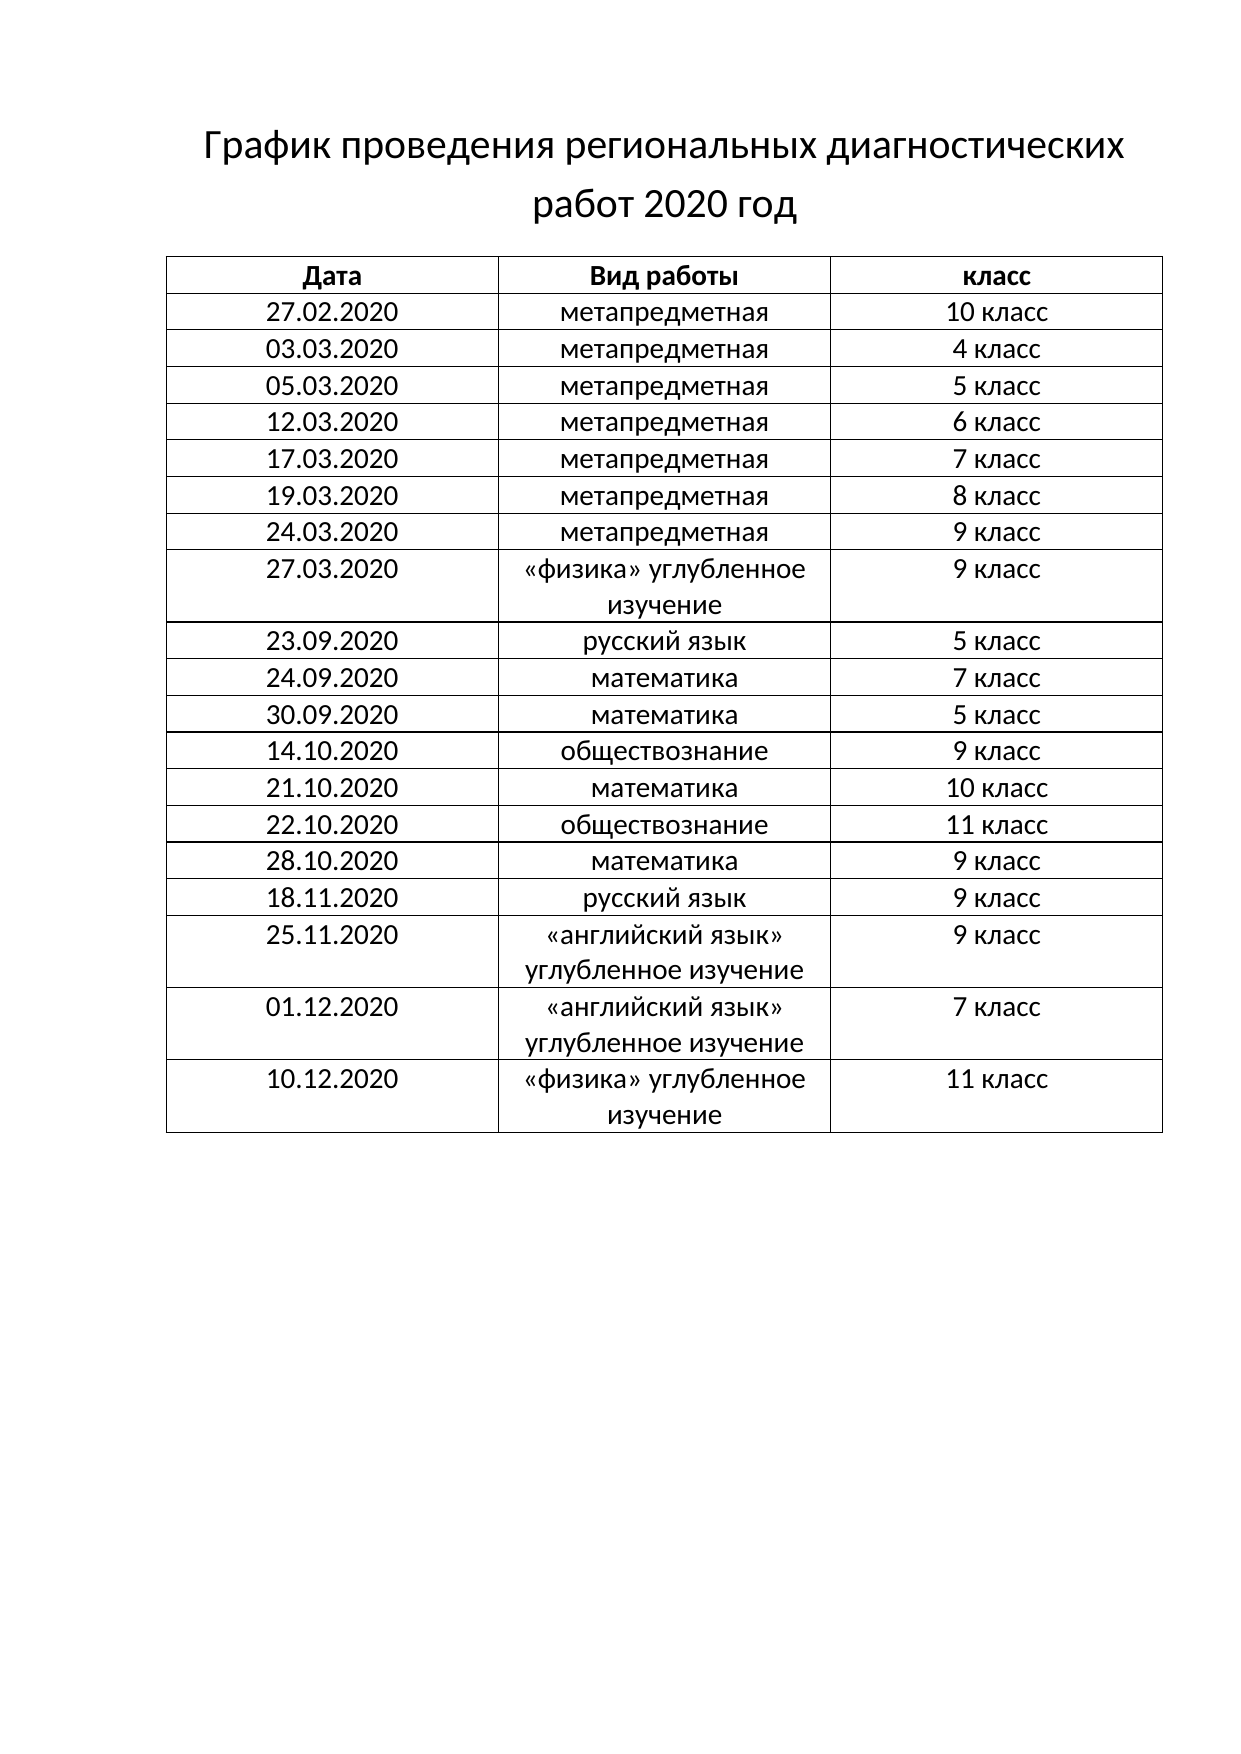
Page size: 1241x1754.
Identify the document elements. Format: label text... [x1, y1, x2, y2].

table_cell математика [499, 696, 830, 731]
table_cell «английский язык» углубленное изучение [499, 988, 830, 1059]
table_cell 30.09.2020 [167, 696, 498, 731]
table_cell 24.03.2020 [167, 514, 498, 549]
table_cell 22.10.2020 [167, 806, 498, 841]
table_cell метапредметная [499, 514, 830, 549]
table_cell 05.03.2020 [167, 367, 498, 402]
table_cell 9 класс [831, 843, 1162, 878]
table_cell метапредметная [499, 294, 830, 329]
table_cell 9 класс [831, 879, 1162, 915]
table_cell 4 класс [831, 330, 1162, 366]
table_cell обществознание [499, 733, 830, 768]
table_cell 9 класс [831, 916, 1162, 987]
table_cell 8 класс [831, 477, 1162, 512]
table_cell 7 класс [831, 440, 1162, 476]
table_cell 6 класс [831, 404, 1162, 439]
table_cell обществознание [499, 806, 830, 841]
table_cell 9 класс [831, 514, 1162, 549]
table_cell 27.02.2020 [167, 294, 498, 329]
table_cell 25.11.2020 [167, 916, 498, 987]
table_cell метапредметная [499, 477, 830, 512]
table_cell 10 класс [831, 769, 1162, 805]
table_cell 03.03.2020 [167, 330, 498, 366]
table_header класс [831, 257, 1162, 292]
table_cell 7 класс [831, 659, 1162, 695]
table_cell 01.12.2020 [167, 988, 498, 1059]
table_cell 24.09.2020 [167, 659, 498, 695]
table_cell 17.03.2020 [167, 440, 498, 476]
table_cell 7 класс [831, 988, 1162, 1059]
table_cell русский язык [499, 623, 830, 658]
table_cell 27.03.2020 [167, 550, 498, 621]
table_cell 28.10.2020 [167, 843, 498, 878]
table_header Дата [167, 257, 498, 292]
table_cell метапредметная [499, 440, 830, 476]
table_cell 19.03.2020 [167, 477, 498, 512]
table_cell метапредметная [499, 330, 830, 366]
table_cell математика [499, 843, 830, 878]
table_header Вид работы [499, 257, 830, 292]
table_cell 5 класс [831, 696, 1162, 731]
table_cell 11 класс [831, 806, 1162, 841]
table_cell 21.10.2020 [167, 769, 498, 805]
table_cell 5 класс [831, 623, 1162, 658]
table_cell «английский язык» углубленное изучение [499, 916, 830, 987]
table_cell 5 класс [831, 367, 1162, 402]
table_cell 9 класс [831, 550, 1162, 621]
table_cell 12.03.2020 [167, 404, 498, 439]
table_cell математика [499, 769, 830, 805]
table_cell русский язык [499, 879, 830, 915]
table_cell метапредметная [499, 404, 830, 439]
table_cell математика [499, 659, 830, 695]
table_cell 11 класс [831, 1060, 1162, 1132]
table_cell «физика» углубленное изучение [499, 550, 830, 621]
table_cell 9 класс [831, 733, 1162, 768]
table_cell 23.09.2020 [167, 623, 498, 658]
table_cell 10 класс [831, 294, 1162, 329]
table_cell 18.11.2020 [167, 879, 498, 915]
table_cell 10.12.2020 [167, 1060, 498, 1132]
table_cell метапредметная [499, 367, 830, 402]
table_cell 14.10.2020 [167, 733, 498, 768]
text График проведения региональных диагностических работ 2020 год [177, 118, 1152, 227]
table_cell «физика» углубленное изучение [499, 1060, 830, 1132]
